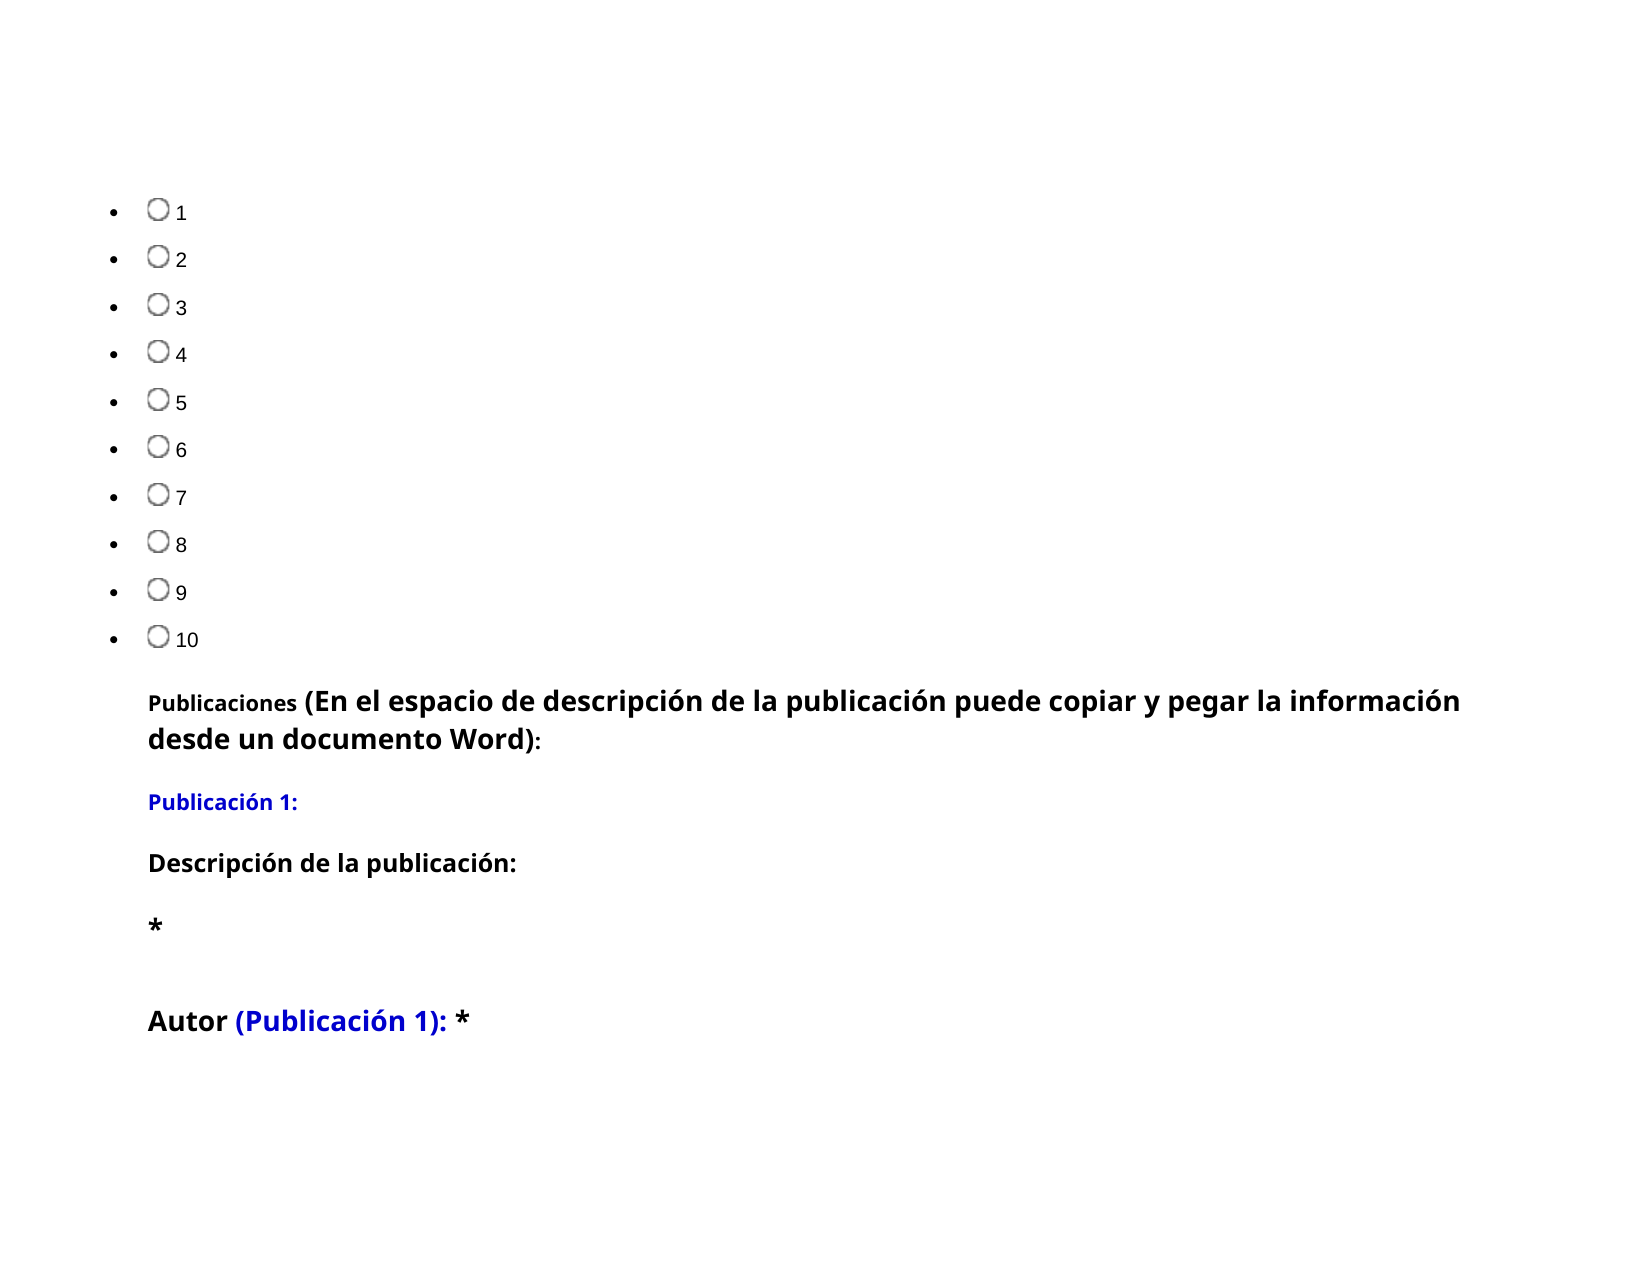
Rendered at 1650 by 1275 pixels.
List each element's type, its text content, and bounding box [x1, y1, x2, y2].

list 8 [110, 510, 1502, 557]
list 5 [110, 367, 1502, 415]
text * [148, 909, 1502, 948]
picture [147, 435, 170, 458]
picture [147, 293, 170, 316]
text Publicación 1: [148, 787, 1502, 817]
picture [147, 578, 170, 601]
picture [147, 625, 170, 648]
list 9 [110, 557, 1502, 605]
list 4 [110, 320, 1502, 367]
picture [147, 483, 170, 506]
picture [147, 340, 170, 363]
list 10 [110, 605, 1502, 652]
list 6 [110, 415, 1502, 462]
text Publicaciones (En el espacio de descripción de la publicación puede copiar y pegar la información desde un documento Word): [148, 681, 1502, 758]
text Autor (Publicación 1): * [148, 1001, 1502, 1039]
picture [147, 198, 170, 221]
list 2 [110, 225, 1502, 272]
list 1 [110, 177, 1502, 225]
picture [147, 530, 170, 553]
picture [147, 245, 170, 268]
text Descripción de la publicación: [148, 846, 1502, 880]
picture [147, 388, 170, 411]
list 7 [110, 462, 1502, 510]
list 3 [110, 272, 1502, 320]
